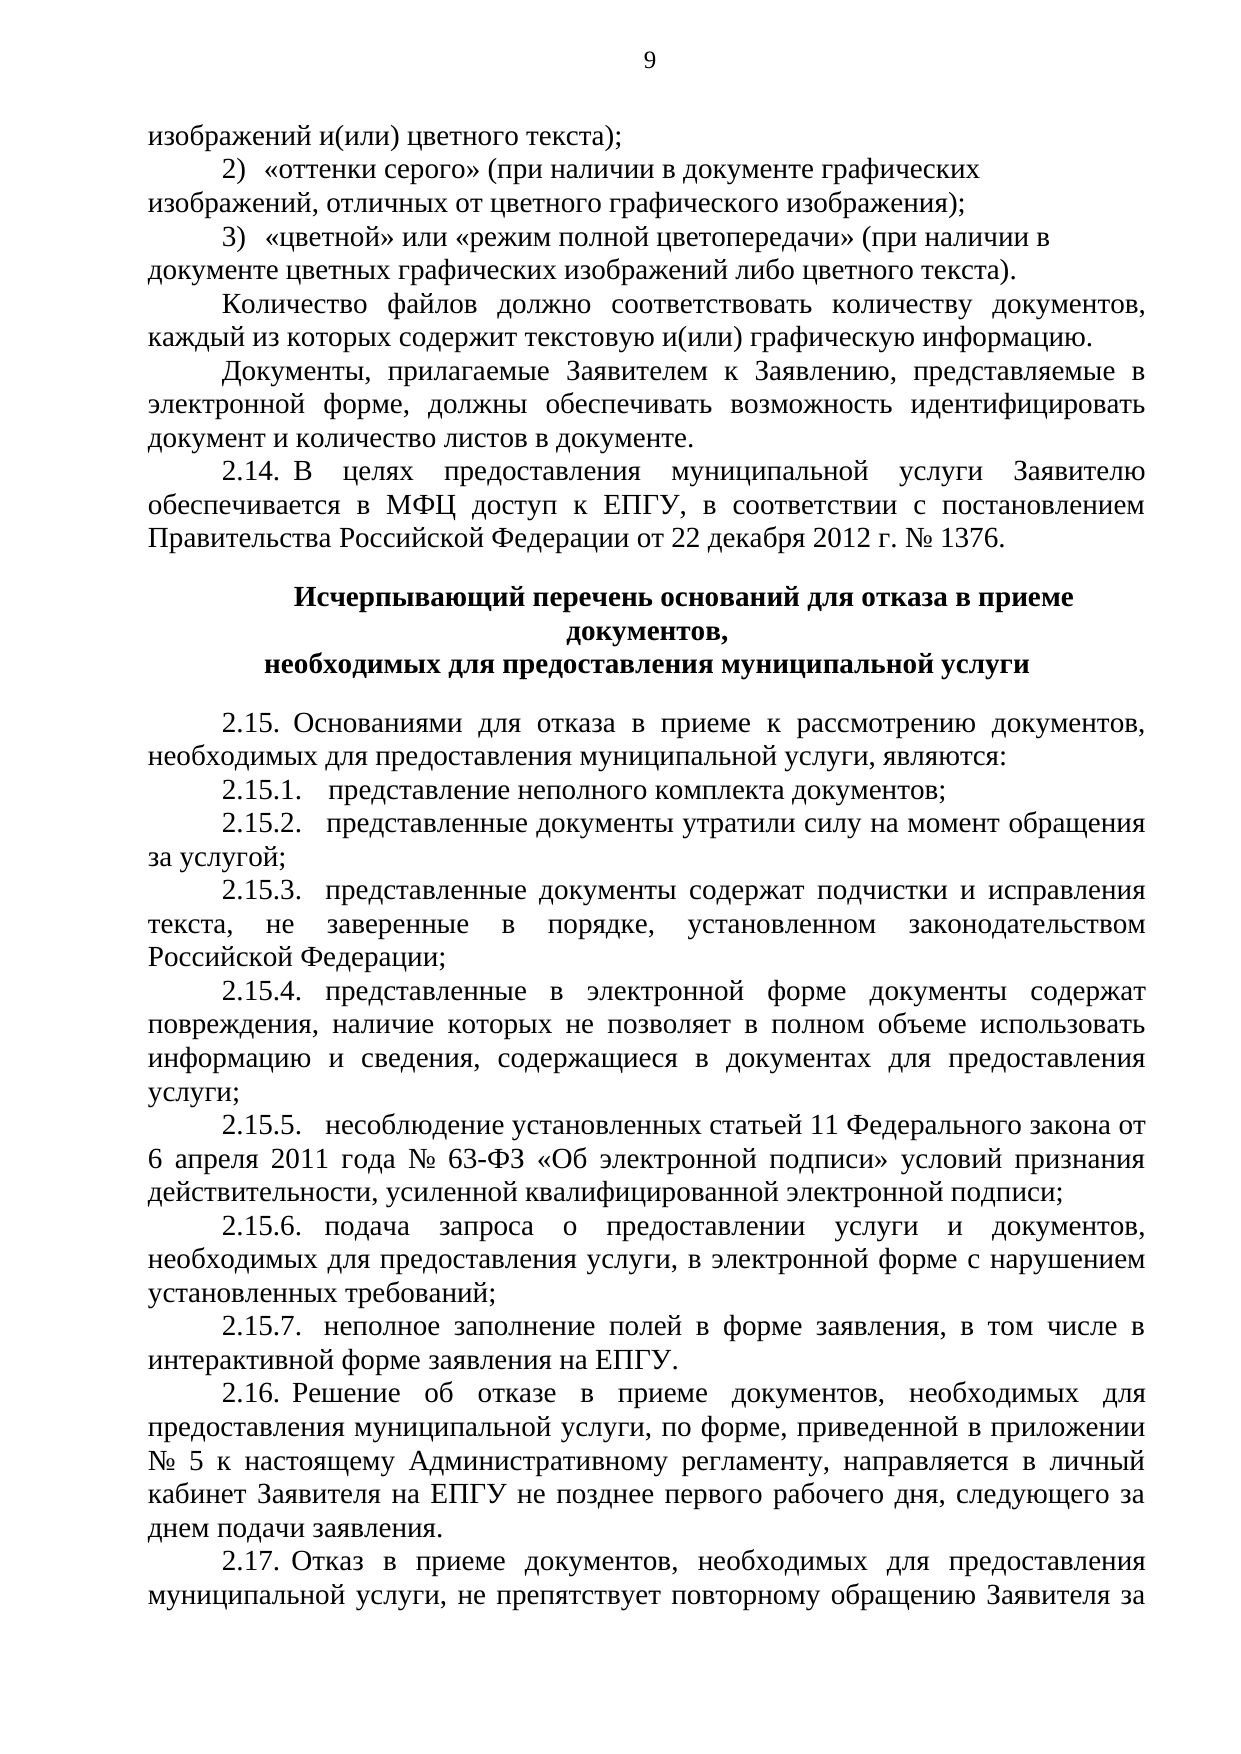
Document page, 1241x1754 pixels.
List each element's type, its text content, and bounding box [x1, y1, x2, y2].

list несоблюдение установленных статьей 11 Федерального закона от 6 апреля 2011 года № 63-ФЗ «Об электронной подписи» условий признания действительности, усиленной квалифицированной электронной подписи; [148, 1107, 1146, 1208]
list представленные документы утратили силу на момент обращения за услугой; [148, 805, 1146, 872]
list «цветной» или «режим полной цветопередачи» (при наличии в документе цветных графических изображений либо цветного текста). [148, 219, 1146, 286]
list «оттенки серого» (при наличии в документе графических изображений, отличных от цветного графического изображения); [148, 152, 1146, 219]
text Количество файлов должно соответствовать количеству документов, каждый из которых содержит текстовую и(или) графическую информацию. [148, 286, 1146, 353]
list представленные в электронной форме документы содержат повреждения, наличие которых не позволяет в полном объеме использовать информацию и сведения, содержащиеся в документах для предоставления услуги; [148, 973, 1146, 1107]
list неполное заполнение полей в форме заявления, в том числе в интерактивной форме заявления на ЕПГУ. [148, 1308, 1146, 1376]
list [148, 118, 1146, 152]
list Основаниями для отказа в приеме к рассмотрению документов, необходимых для предоставления муниципальной услуги, являются: [148, 705, 1146, 772]
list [148, 1543, 1146, 1610]
list В целях предоставления муниципальной услуги Заявителю обеспечивается в МФЦ доступ к ЕПГУ, в соответствии с постановлением Правительства Российской Федерации от 22 декабря 2012 г. № 1376. [148, 453, 1146, 554]
text Исчерпывающий перечень оснований для отказа в приеме документов, необходимых для предоставления муниципальной услуги [148, 579, 1146, 680]
list представление неполного комплекта документов; [148, 772, 1146, 805]
list подача запроса о предоставлении услуги и документов, необходимых для предоставления услуги, в электронной форме с нарушением установленных требований; [148, 1208, 1146, 1308]
list Решение об отказе в приеме документов, необходимых для предоставления муниципальной услуги, по форме, приведенной в приложении № 5 к настоящему Административному регламенту, направляется в личный кабинет Заявителя на ЕПГУ не позднее первого рабочего дня, следующего за днем подачи заявления. [148, 1376, 1146, 1543]
list представленные документы содержат подчистки и исправления текста, не заверенные в порядке, установленном законодательством Российской Федерации; [148, 872, 1146, 973]
text Документы, прилагаемые Заявителем к Заявлению, представляемые в электронной форме, должны обеспечивать возможность идентифицировать документ и количество листов в документе. [148, 353, 1146, 453]
